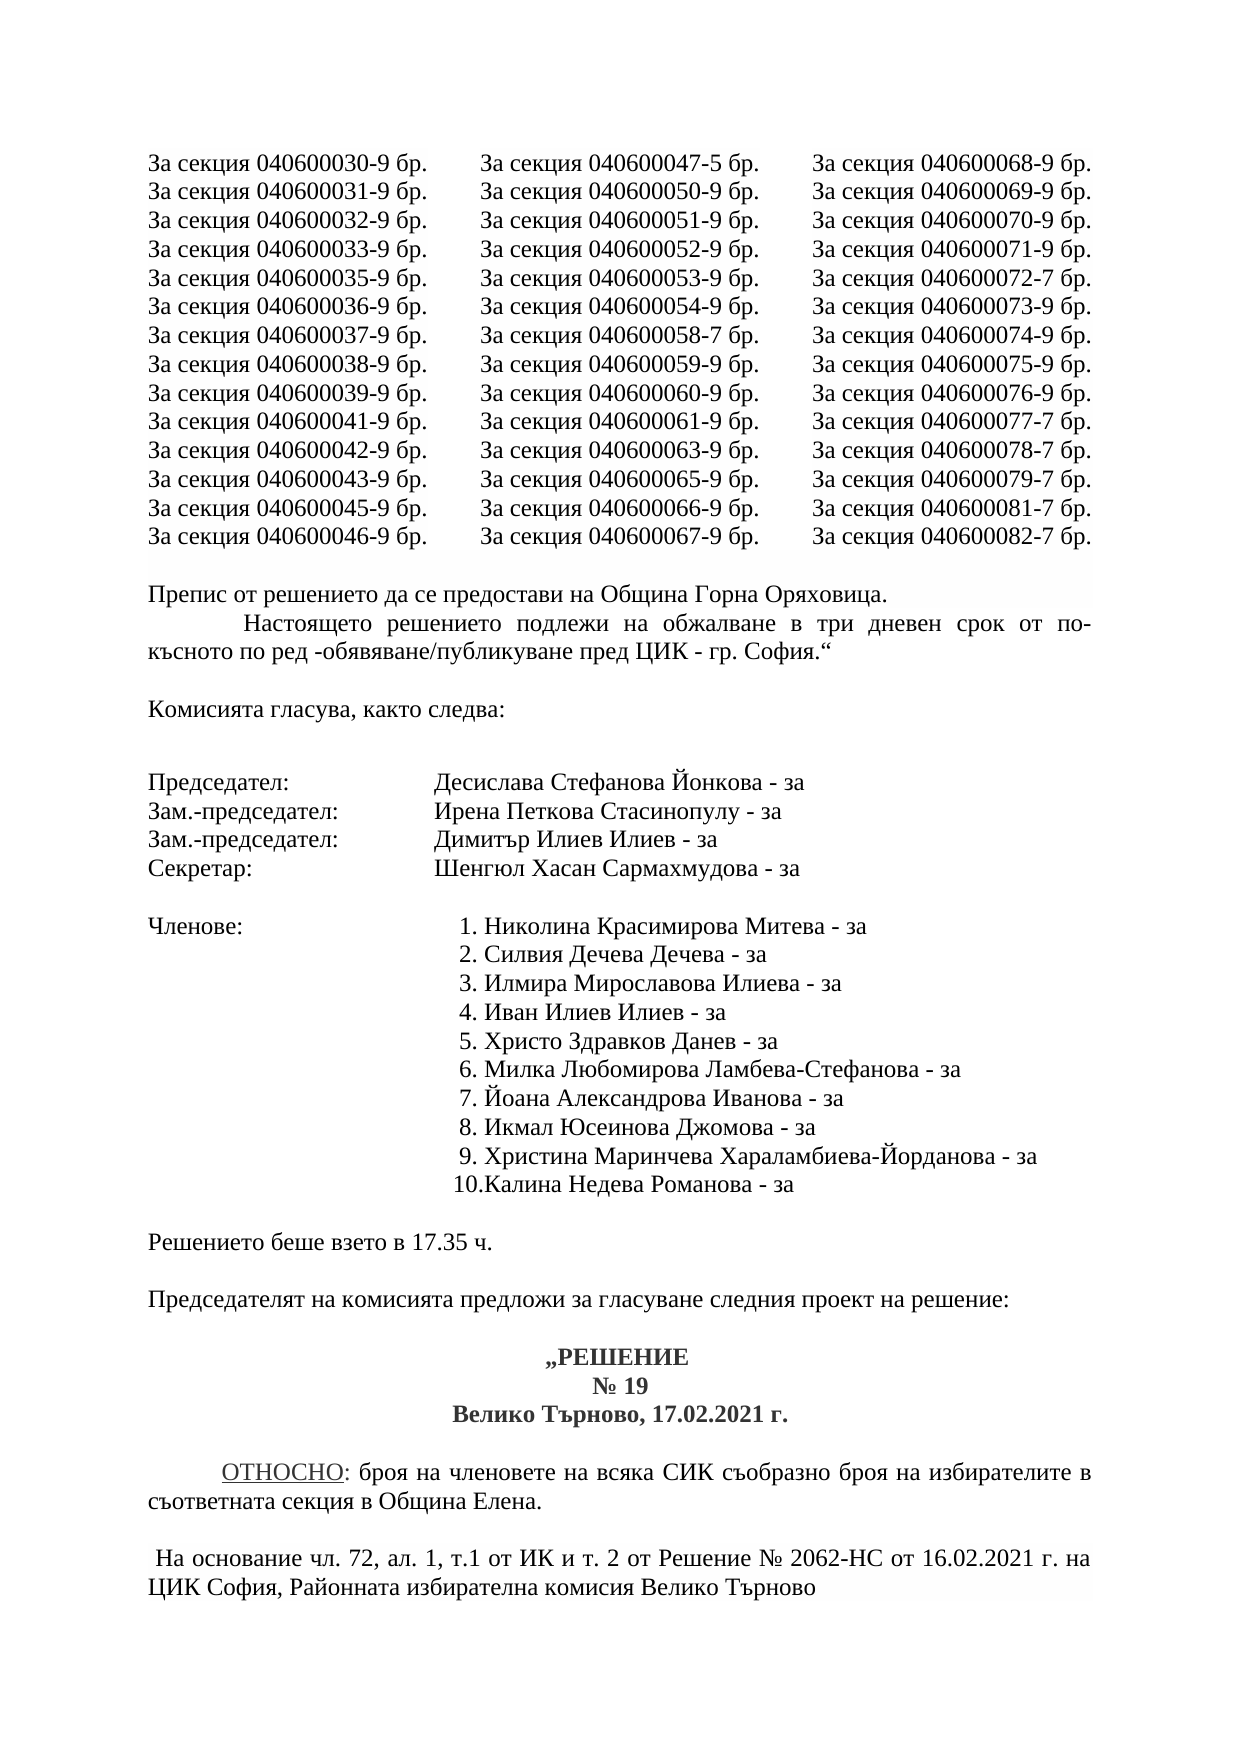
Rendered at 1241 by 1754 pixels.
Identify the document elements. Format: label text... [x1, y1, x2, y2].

text Председател: Десислава Стефанова Йонкова - за [148, 767, 1093, 796]
text За секция 040600066-9 бр. [480, 493, 760, 521]
text За секция 040600054-9 бр. [480, 291, 760, 320]
text За секция 040600033-9 бр. [148, 234, 428, 263]
text За секция 040600043-9 бр. [148, 464, 428, 493]
text За секция 040600047-5 бр. [480, 148, 760, 176]
text Зам.-председател: Димитър Илиев Илиев - за [148, 824, 1093, 853]
text За секция 040600060-9 бр. [480, 378, 760, 406]
text За секция 040600053-9 бр. [480, 263, 760, 291]
text За секция 040600063-9 бр. [480, 435, 760, 464]
text За секция 040600081-7 бр. [812, 493, 1093, 521]
text На основание чл. 72, ал. 1, т.1 от ИК и т. 2 от Решение № 2062-НС от 16.02.2021 г. на ЦИК София, Районната избирателна комисия Велико Търново [148, 1543, 1093, 1601]
text За секция 040600037-9 бр. [148, 320, 428, 349]
text Решението беше взето в 17.35 ч. [148, 1227, 1093, 1256]
text Зам.-председател: Ирена Петкова Стасинопулу - за [148, 796, 1093, 824]
text За секция 040600061-9 бр. [480, 406, 760, 435]
text Настоящето решението подлежи на обжалване в три дневен срок от по-късното по ред -обявяване/публикуване пред ЦИК - гр. София.“ [148, 608, 1093, 665]
text Членове: 1. Николина Красимирова Митева - за [148, 911, 1093, 939]
text За секция 040600045-9 бр. [148, 493, 428, 521]
text За секция 040600082-7 бр. [812, 521, 1093, 550]
text За секция 040600046-9 бр. [148, 521, 428, 550]
text 2. Силвия Дечева Дечева - за [148, 939, 1093, 968]
text ОТНОСНО: броя на членовете на всяка СИК съобразно броя на избирателите в съответната секция в Община Елена. [148, 1457, 1093, 1543]
text Председателят на комисията предложи за гласуване следния проект на решение: [148, 1284, 1093, 1313]
text 8. Икмал Юсеинова Джомова - за [148, 1112, 1093, 1141]
text 5. Христо Здравков Данев - за [148, 1026, 1093, 1054]
text За секция 040600035-9 бр. [148, 263, 428, 291]
text За секция 040600058-7 бр. [480, 320, 760, 349]
text 6. Милка Любомирова Ламбева-Стефанова - за [148, 1054, 1093, 1083]
text За секция 040600038-9 бр. [148, 349, 428, 378]
text За секция 040600073-9 бр. [812, 291, 1093, 320]
text За секция 040600078-7 бр. [812, 435, 1093, 464]
text За секция 040600068-9 бр. [812, 148, 1093, 176]
text За секция 040600039-9 бр. [148, 378, 428, 406]
text 10.Калина Недева Романова - за [148, 1169, 1093, 1198]
text За секция 040600075-9 бр. [812, 349, 1093, 378]
text За секция 040600070-9 бр. [812, 205, 1093, 234]
text Препис от решението да се предостави на Община Горна Оряховица. [148, 579, 1093, 608]
text За секция 040600065-9 бр. [480, 464, 760, 493]
text За секция 040600067-9 бр. [480, 521, 760, 550]
text За секция 040600041-9 бр. [148, 406, 428, 435]
text 3. Илмира Мирославова Илиева - за [148, 968, 1093, 997]
text За секция 040600071-9 бр. [812, 234, 1093, 263]
text Велико Търново, 17.02.2021 г. [148, 1399, 1093, 1428]
text За секция 040600042-9 бр. [148, 435, 428, 464]
text За секция 040600076-9 бр. [812, 378, 1093, 406]
text „РЕШЕНИЕ № 19 [148, 1342, 1093, 1399]
text За секция 040600050-9 бр. [480, 176, 760, 205]
text За секция 040600052-9 бр. [480, 234, 760, 263]
text За секция 040600059-9 бр. [480, 349, 760, 378]
text Секретар: Шенгюл Хасан Сармахмудова - за [148, 853, 1093, 882]
text 9. Христина Маринчева Хараламбиева-Йорданова - за [148, 1141, 1093, 1169]
text За секция 040600032-9 бр. [148, 205, 428, 234]
text За секция 040600051-9 бр. [480, 205, 760, 234]
text За секция 040600030-9 бр. [148, 148, 428, 176]
text За секция 040600077-7 бр. [812, 406, 1093, 435]
text За секция 040600074-9 бр. [812, 320, 1093, 349]
text За секция 040600031-9 бр. [148, 176, 428, 205]
text 7. Йоана Александрова Иванова - за [148, 1083, 1093, 1112]
text Комисията гласува, както следва: [148, 694, 1093, 723]
text За секция 040600069-9 бр. [812, 176, 1093, 205]
text За секция 040600079-7 бр. [812, 464, 1093, 493]
text За секция 040600072-7 бр. [812, 263, 1093, 291]
text 4. Иван Илиев Илиев - за [148, 997, 1093, 1026]
text За секция 040600036-9 бр. [148, 291, 428, 320]
